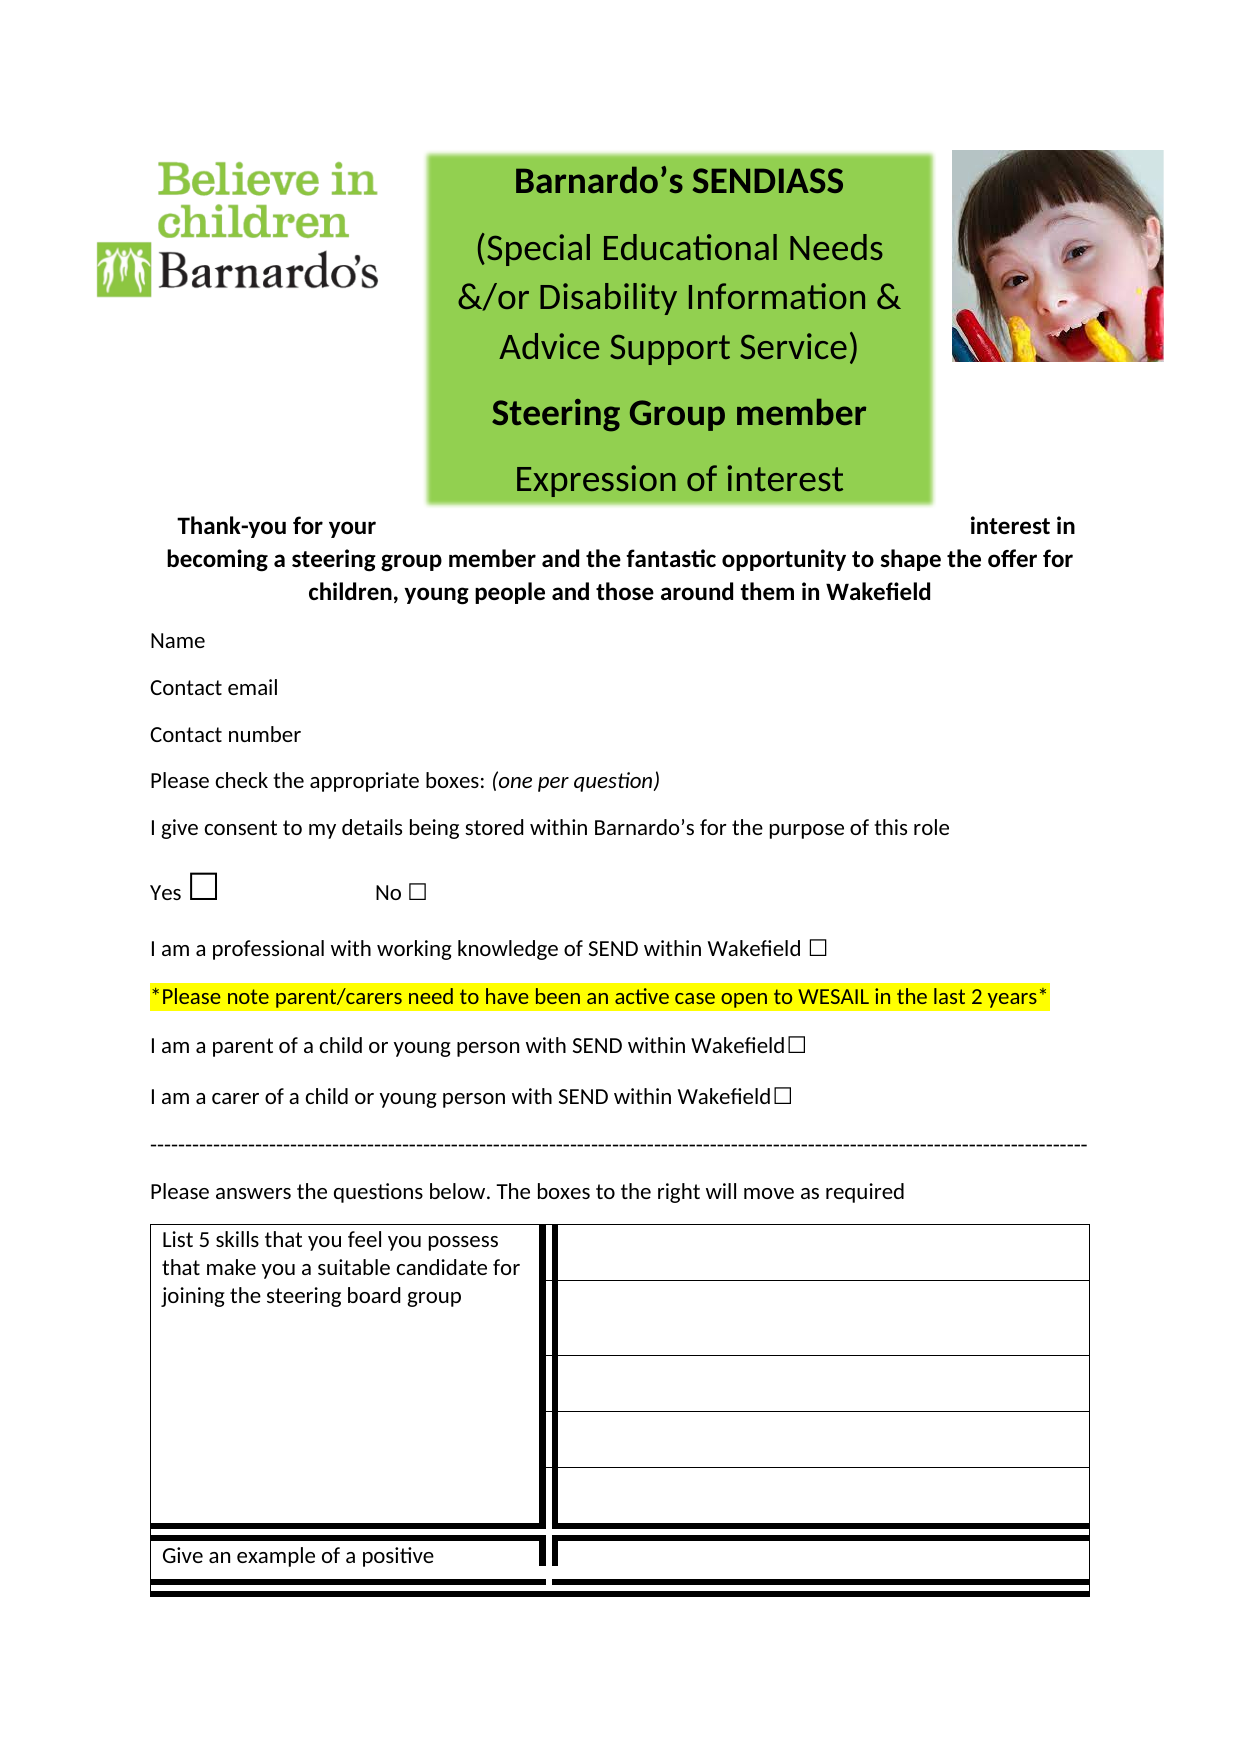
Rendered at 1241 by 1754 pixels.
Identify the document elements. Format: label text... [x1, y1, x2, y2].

text Please check the appropriate boxes: (one per question) [150, 767, 1090, 794]
table_header List 5 skills that you feel you possess that make you a suitable candidate for joining the steering board group [151, 1225, 539, 1522]
text Contact email [150, 673, 1090, 701]
table_cell Give an example of a positive representation of SEND [151, 1523, 549, 1578]
text I am a carer of a child or young person with SEND within Wakefield [150, 1080, 1090, 1111]
table_cell [558, 1468, 1089, 1522]
text I am a parent of a child or young person with SEND within Wakefield [150, 1029, 1090, 1061]
picture [85, 150, 390, 309]
text Name [150, 626, 1090, 654]
table_cell [549, 1523, 1089, 1578]
table_header [558, 1225, 1089, 1280]
text Yes No [150, 860, 1090, 911]
text *Please note parent/carers need to have been an active case open to WESAIL in the last 2 years* [150, 982, 1090, 1011]
table_cell [558, 1356, 1089, 1411]
text Contact number [150, 720, 1090, 748]
table_cell [558, 1412, 1089, 1467]
text Thank-you for your interest in becoming a steering group member and the fantastic opportunity to shape the offer for children, young people and those around them in Wakefield [150, 511, 1090, 607]
text I am a professional with working knowledge of SEND within Wakefield [150, 932, 1090, 963]
table_cell [558, 1281, 1089, 1355]
text -------------------------------------------------------------------------------------------------------------------------------------- [150, 1130, 1090, 1158]
text I give consent to my details being stored within Barnardo’s for the purpose of this role [150, 813, 1090, 841]
text Please answers the questions below. The boxes to the right will move as required [150, 1177, 1090, 1205]
